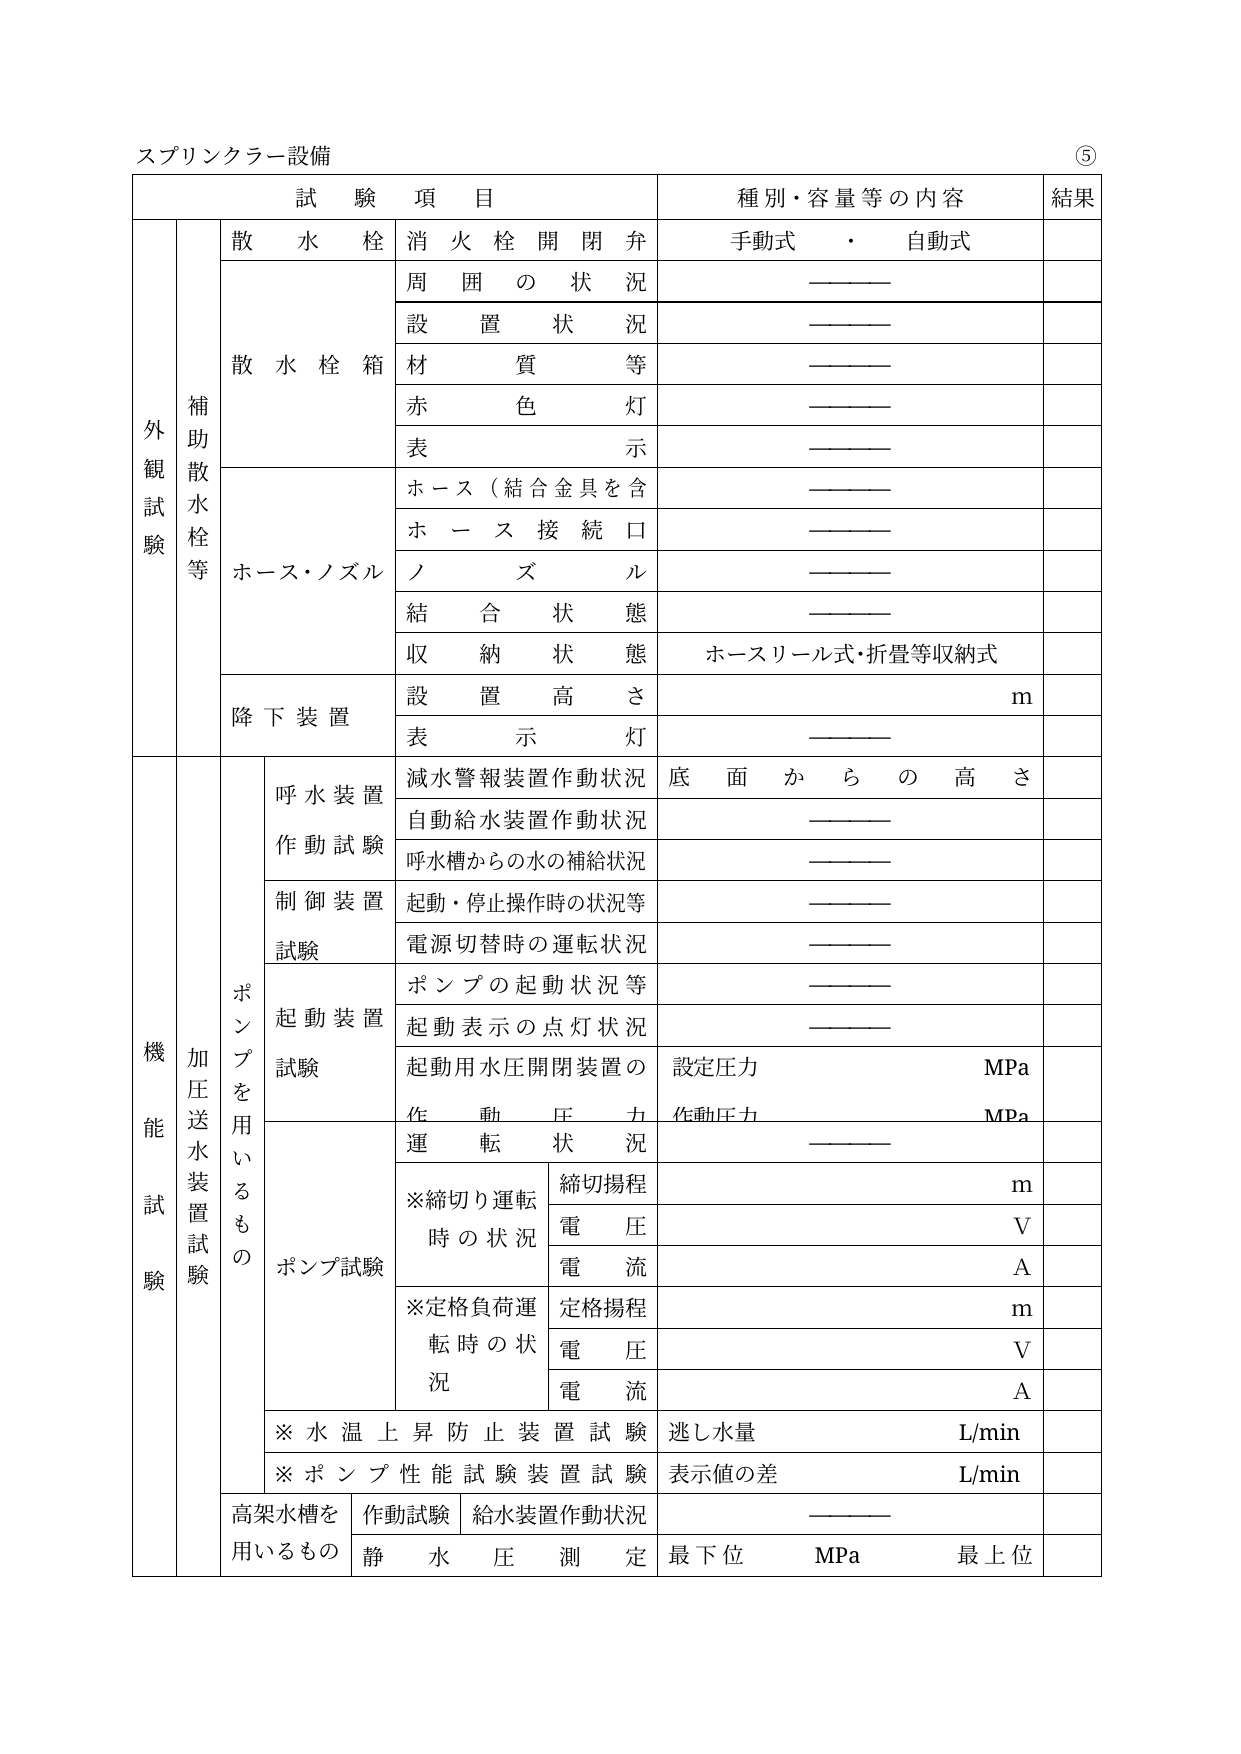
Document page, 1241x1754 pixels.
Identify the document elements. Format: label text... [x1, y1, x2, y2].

table_cell ホース接続口 [396, 509, 657, 549]
table_cell 電圧 [549, 1329, 657, 1369]
table_cell [1044, 261, 1101, 301]
table_cell [1044, 385, 1101, 425]
table_cell [1044, 1494, 1101, 1534]
table_cell 呼水装置 作動試験 [265, 757, 395, 880]
table_cell [1044, 1122, 1101, 1162]
table_cell 設定圧力 MPa 作動圧力 MPa [658, 1047, 1043, 1121]
table_cell [1044, 881, 1101, 922]
table_cell 補助散水栓等 [177, 220, 220, 756]
table_cell [1044, 1453, 1101, 1493]
table_cell 呼水槽からの水の補給状況 [396, 840, 657, 880]
table_cell 機能試験 [133, 757, 176, 1576]
table_cell [1044, 716, 1101, 756]
table_cell ※ポンプ性能試験装置試験 [265, 1453, 657, 1493]
table_cell [1044, 1246, 1101, 1286]
table_cell [1044, 675, 1101, 715]
table_cell [1044, 468, 1101, 508]
table_cell [1044, 923, 1101, 963]
table_cell ―――― [658, 799, 1043, 839]
table_cell 底面からの高さ cm [658, 757, 1043, 798]
table_cell ―――― [658, 344, 1043, 384]
table_cell 消火栓開閉弁 [396, 220, 657, 260]
table_cell Ａ [658, 1370, 1043, 1410]
table_cell ※締切り運転時の状況 [396, 1163, 548, 1286]
table_cell 起動・停止操作時の状況等 [396, 881, 657, 922]
table_cell ※定格負荷運転時の状況 [396, 1287, 548, 1410]
table_cell 設置状況 [396, 303, 657, 343]
table_cell [1044, 220, 1101, 260]
table_cell 電流 [549, 1370, 657, 1410]
table_cell 結合状態 [396, 592, 657, 632]
table_cell [1044, 1205, 1101, 1245]
table_cell ポンプの起動状況等 [396, 964, 657, 1004]
table_cell ―――― [658, 1122, 1043, 1162]
table_cell [1044, 1411, 1101, 1452]
table_cell 静水圧測定 [352, 1535, 657, 1576]
table_cell ホース（結合金具を含む。） [396, 468, 657, 508]
table_cell ―――― [658, 468, 1043, 508]
table_cell 運転状況 [396, 1122, 657, 1162]
text スプリンクラー設備 ⑤ [135, 136, 1105, 174]
table_cell ―――― [658, 426, 1043, 467]
table_cell ―――― [658, 881, 1043, 922]
table_cell 表示灯 [396, 716, 657, 756]
table_cell ―――― [658, 509, 1043, 549]
table_cell 加圧送水装置試験 [177, 757, 220, 1576]
table_cell ｍ [658, 1163, 1043, 1203]
table_cell ―――― [658, 923, 1043, 963]
table_cell [1044, 509, 1101, 549]
table_cell ノズル [396, 551, 657, 591]
table_cell [1044, 426, 1101, 467]
table_cell 給水装置作動状況 [461, 1494, 657, 1534]
table_header 試験項目 [133, 175, 657, 219]
table_cell 散水栓 [221, 220, 395, 260]
table_cell 締切揚程 [549, 1163, 657, 1203]
table_cell ポンプ試験 [265, 1122, 395, 1410]
table_cell 電流 [549, 1246, 657, 1286]
table_cell Ｖ [658, 1329, 1043, 1369]
table_cell 赤色灯 [396, 385, 657, 425]
table_cell [1044, 1005, 1101, 1046]
table_cell Ａ [658, 1246, 1043, 1286]
table_cell ―――― [658, 1494, 1043, 1534]
table_header 種別･容量等の内容 [658, 175, 1043, 219]
table_cell ―――― [658, 840, 1043, 880]
table_cell 高架水槽を用いるもの [221, 1494, 351, 1576]
table_cell 表示 [396, 426, 657, 467]
table_cell ―――― [658, 385, 1043, 425]
table_cell [1044, 1329, 1101, 1369]
table_cell ※水温上昇防止装置試験 [265, 1411, 657, 1452]
table_cell 電圧 [549, 1205, 657, 1245]
table_cell [1044, 1370, 1101, 1410]
table_cell 自動給水装置作動状況 [396, 799, 657, 839]
table_cell 起動表示の点灯状況 [396, 1005, 657, 1046]
table_cell ―――― [658, 716, 1043, 756]
table_cell [1044, 1163, 1101, 1203]
table_cell ｍ [658, 1287, 1043, 1327]
table_cell 手動式 ・ 自動式 [658, 220, 1043, 260]
table_cell [1044, 799, 1101, 839]
table_cell 電源切替時の運転状況 [396, 923, 657, 963]
table_cell 設置高さ [396, 675, 657, 715]
table_cell 外観試験 [133, 220, 176, 756]
table_cell [1044, 1535, 1101, 1576]
table_cell 周囲の状況 [396, 261, 657, 301]
table_cell 逃し水量 L/min [658, 1411, 1043, 1452]
table_cell 起動装置 試験 [265, 964, 395, 1121]
table_cell ―――― [658, 964, 1043, 1004]
table_cell ポンプを用いるもの [221, 757, 264, 1493]
table_cell ホースリール式･折畳等収納式 [658, 633, 1043, 673]
table_cell 定格揚程 [549, 1287, 657, 1327]
table_cell 降下装置 [221, 675, 395, 756]
table_cell ―――― [658, 1005, 1043, 1046]
table_cell [1044, 303, 1101, 343]
table_cell [1044, 633, 1101, 673]
table_cell 散水栓箱 [221, 261, 395, 467]
table_header 結果 [1044, 175, 1101, 219]
table_cell [1044, 840, 1101, 880]
table_cell 作動試験 [352, 1494, 460, 1534]
table_cell 減水警報装置作動状況 [396, 757, 657, 798]
table_cell ―――― [658, 261, 1043, 301]
table_cell 最下位 MPa 最上位 MPa [658, 1535, 1043, 1576]
table_cell 収納状態 [396, 633, 657, 673]
table_cell ―――― [658, 592, 1043, 632]
table_cell 表示値の差 L/min [658, 1453, 1043, 1493]
table_cell [1044, 964, 1101, 1004]
table_cell [1044, 1047, 1101, 1121]
table_cell [1044, 592, 1101, 632]
table_cell [1044, 344, 1101, 384]
table_cell ホース･ノズル [221, 468, 395, 673]
table_cell ―――― [658, 303, 1043, 343]
table_cell 材質等 [396, 344, 657, 384]
table_cell 起動用水圧開閉装置の 作動圧力 [396, 1047, 657, 1121]
table_cell [1044, 757, 1101, 798]
table_cell Ｖ [658, 1205, 1043, 1245]
table_cell [1044, 551, 1101, 591]
table_cell ｍ [658, 675, 1043, 715]
table_cell [1044, 1287, 1101, 1327]
table_cell ―――― [658, 551, 1043, 591]
table_cell 制御装置 試験 [265, 881, 395, 963]
